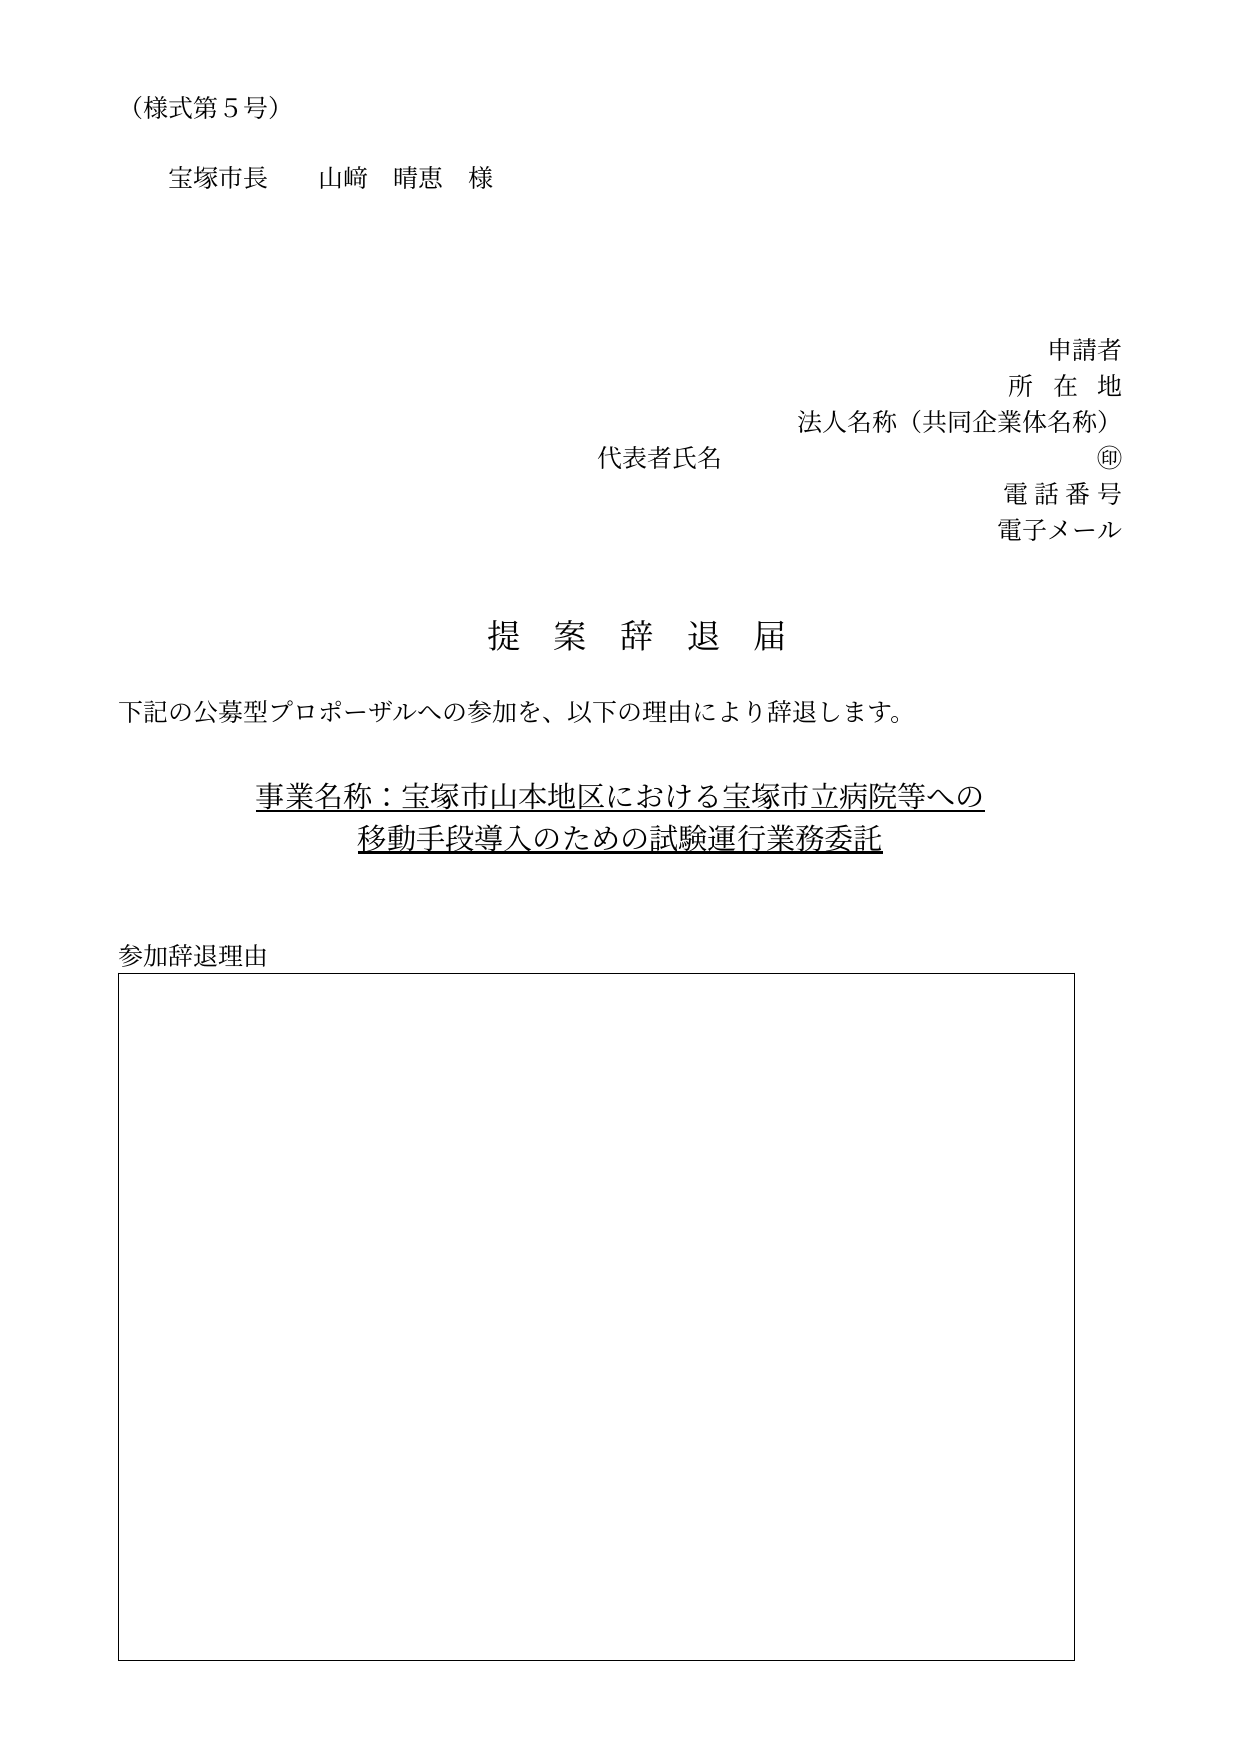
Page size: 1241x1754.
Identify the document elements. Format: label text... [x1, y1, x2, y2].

text 申請者 [118, 331, 1122, 367]
text 移動手段導入のための試験運行業務委託 [118, 816, 1122, 857]
text 参加辞退理由 [118, 937, 1122, 973]
text 事業名称：宝塚市山本地区における宝塚市立病院等への [118, 774, 1122, 816]
text 法人名称（共同企業体名称） [118, 403, 1122, 439]
text 電 話 番 号 [118, 474, 1122, 511]
table_header [119, 974, 1074, 1660]
text 宝塚市長 山﨑 晴恵 様 [118, 159, 1122, 194]
text 電子メール [184, 511, 1122, 546]
text 下記の公募型プロポーザルへの参加を、以下の理由により辞退します。 [118, 692, 1122, 728]
text 代表者氏名 ㊞ [118, 439, 1122, 474]
text （様式第５号） [118, 89, 1122, 124]
text 提 案 辞 退 届 [118, 610, 1122, 658]
text 所 在 地 [118, 367, 1122, 403]
